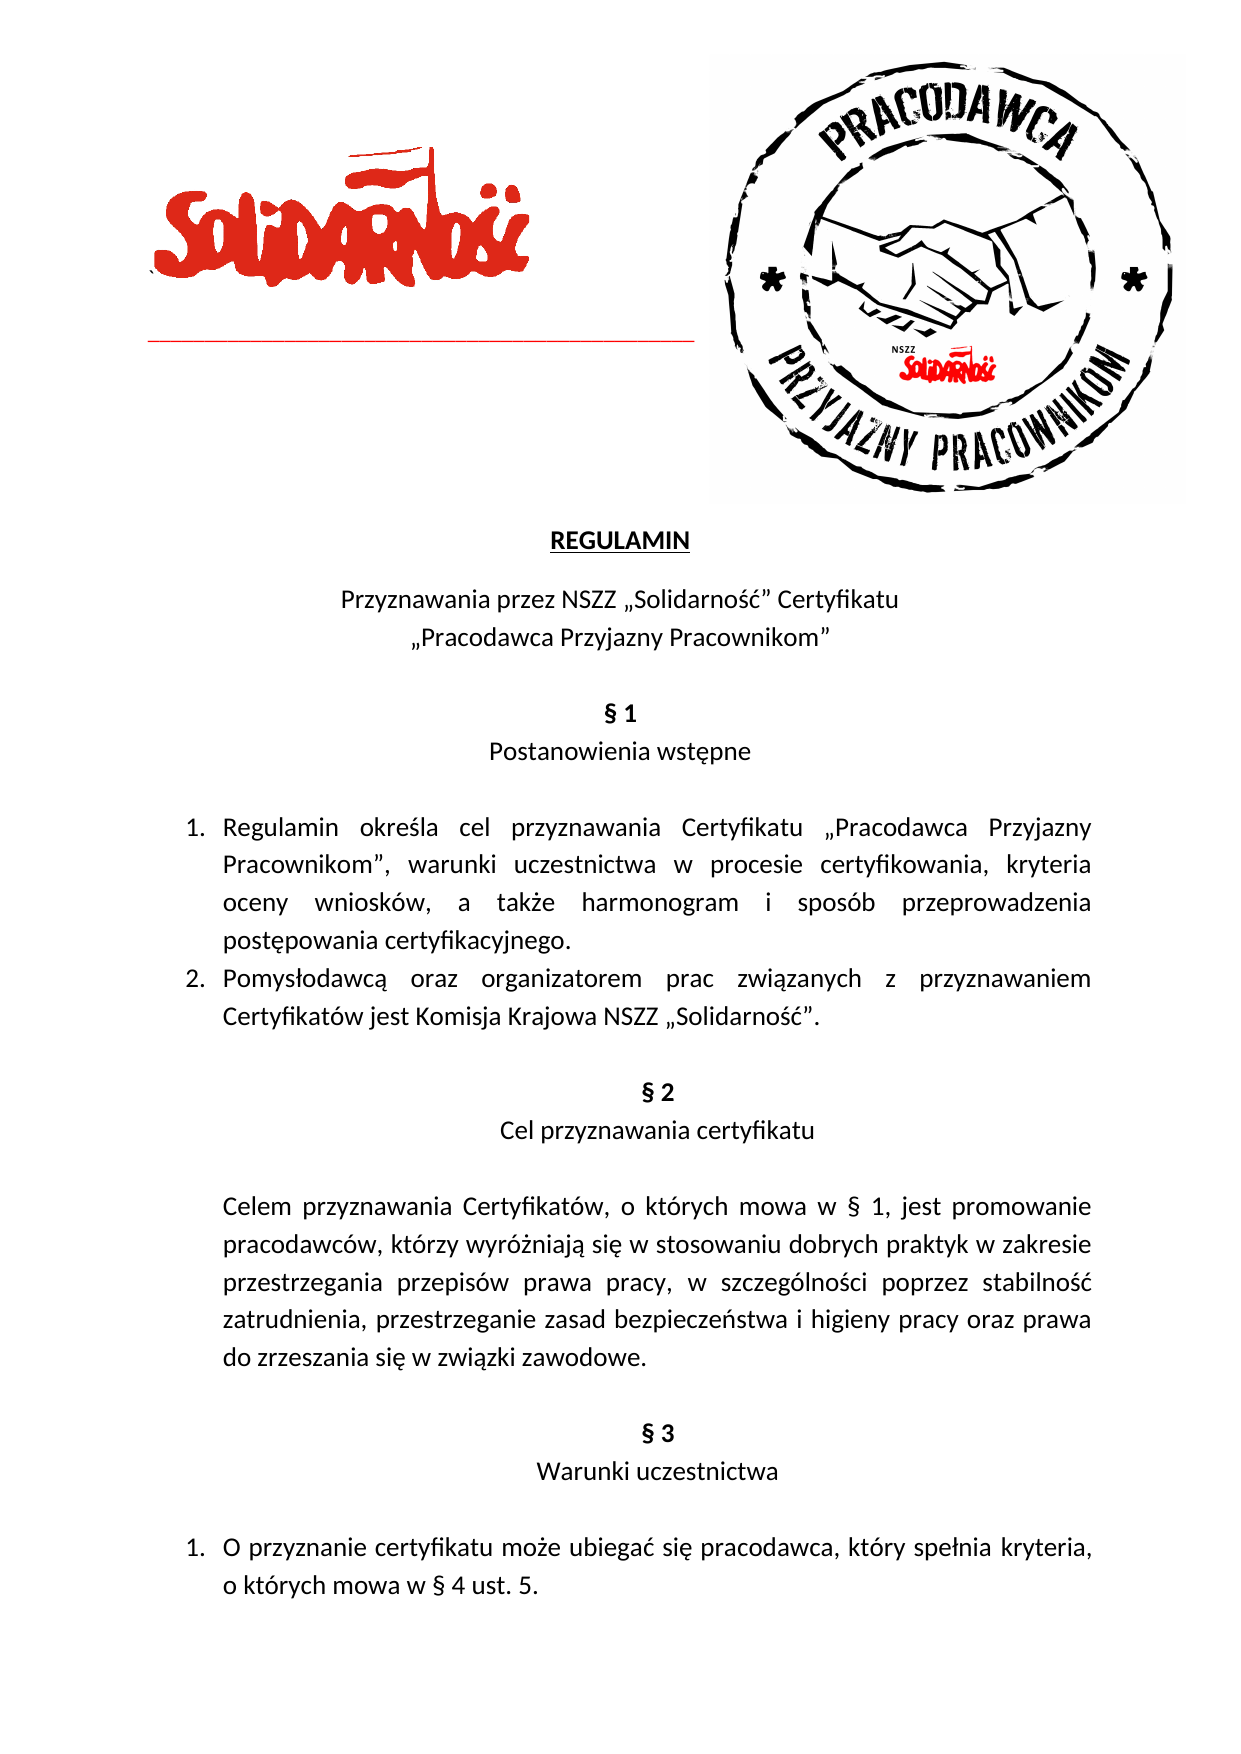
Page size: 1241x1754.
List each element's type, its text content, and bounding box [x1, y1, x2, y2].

list § 2 [223, 1075, 1093, 1108]
text REGULAMIN [148, 523, 1093, 557]
picture [709, 54, 1186, 504]
text § 1 [148, 696, 1093, 729]
text Przyznawania przez NSZZ „Solidarność” Certyfikatu [148, 582, 1093, 615]
list § 3 [223, 1416, 1093, 1449]
list Warunki uczestnictwa [223, 1454, 1093, 1487]
list Pomysłodawcą oraz organizatorem prac związanych z przyznawaniem Certyfikatów jest Komisja Krajowa NSZZ „Solidarność”. [185, 961, 1093, 1032]
list Regulamin określa cel przyznawania Certyfikatu „Pracodawca Przyjazny Pracownikom”, warunki uczestnictwa w procesie certyfikowania, kryteria oceny wniosków, a także harmonogram i sposób przeprowadzenia postępowania certyfikacyjnego. [185, 810, 1093, 957]
text ________________________________________________ [148, 317, 1093, 345]
text „Pracodawca Przyjazny Pracownikom” [148, 620, 1093, 653]
picture [154, 147, 530, 287]
list Celem przyznawania Certyfikatów, o których mowa w § 1, jest promowanie pracodawców, którzy wyróżniają się w stosowaniu dobrych praktyk w zakresie przestrzegania przepisów prawa pracy, w szczególności poprzez stabilność zatrudnienia, przestrzeganie zasad bezpieczeństwa i higieny pracy oraz prawa do zrzeszania się w związki zawodowe. [223, 1189, 1093, 1374]
list O przyznanie certyfikatu może ubiegać się pracodawca, który spełnia kryteria, o których mowa w § 4 ust. 5. [185, 1530, 1093, 1601]
list Cel przyznawania certyfikatu [223, 1113, 1093, 1146]
text Postanowienia wstępne [148, 734, 1093, 767]
